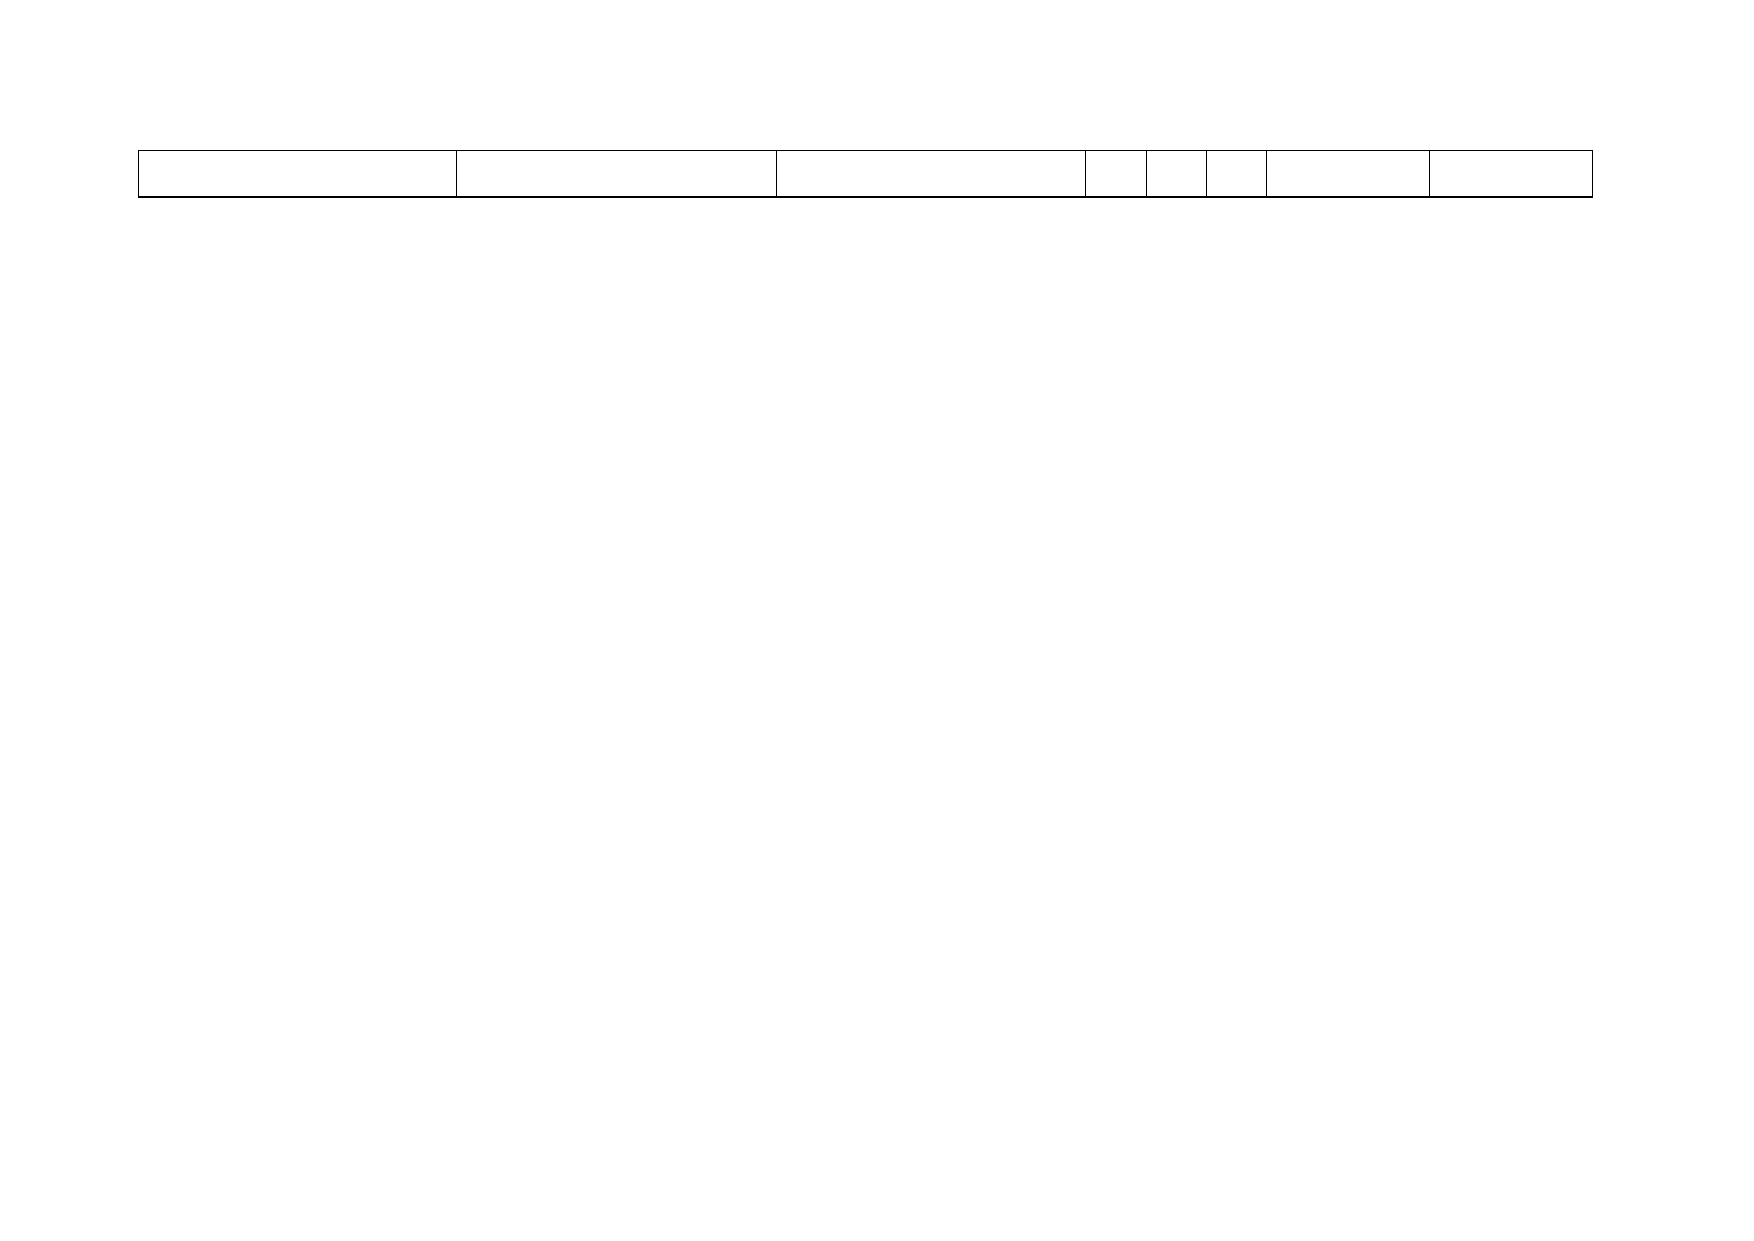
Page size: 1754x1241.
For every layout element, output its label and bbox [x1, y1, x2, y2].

table_cell [139, 151, 456, 196]
table_cell [1430, 151, 1592, 196]
table_cell [1147, 151, 1206, 196]
table_cell [1207, 151, 1266, 196]
table_cell [777, 151, 1085, 196]
table_cell [1086, 151, 1146, 196]
table_cell [1267, 151, 1429, 196]
table_cell [457, 151, 776, 196]
